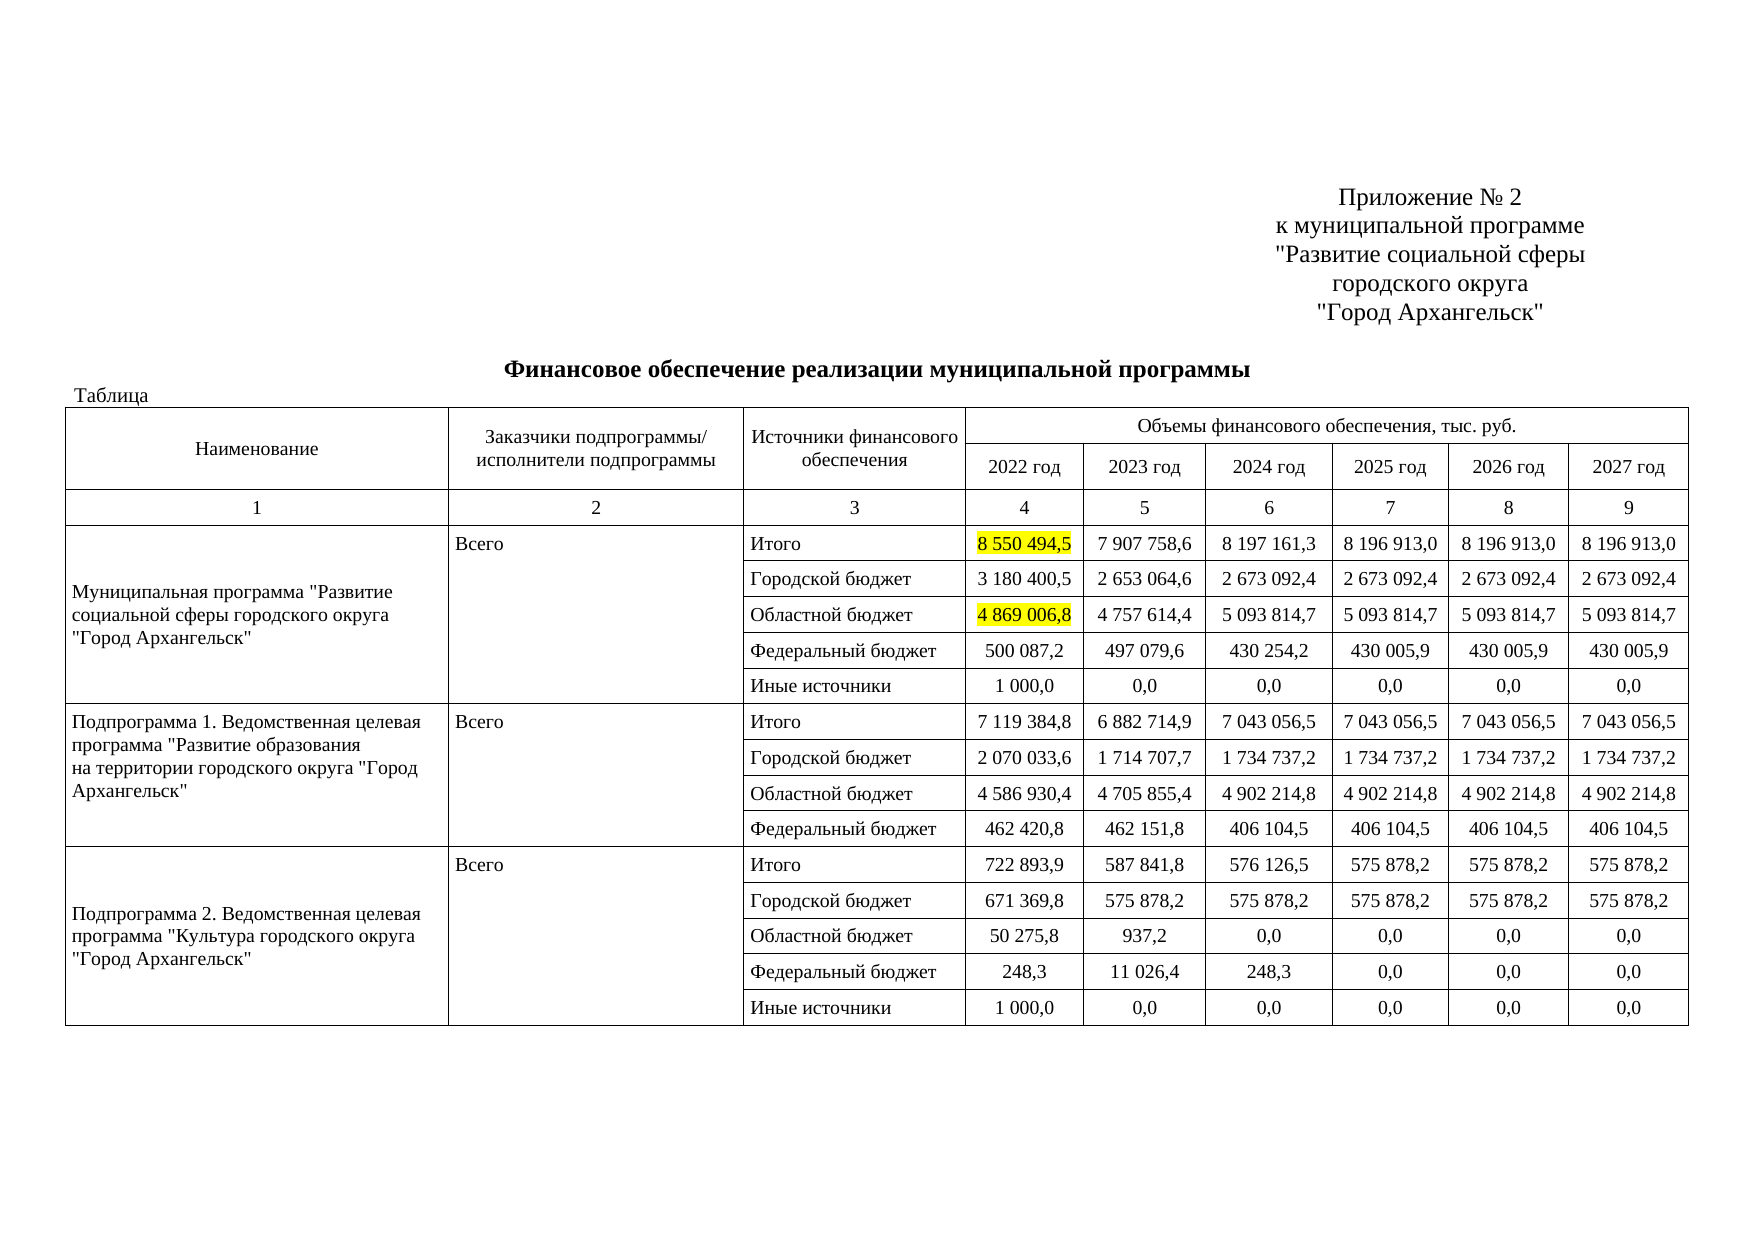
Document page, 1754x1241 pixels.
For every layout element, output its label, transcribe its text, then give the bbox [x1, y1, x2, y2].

table_cell Всего [449, 704, 743, 810]
text Финансовое обеспечение реализации муниципальной программы [59, 354, 1695, 383]
table_cell 5 093 814,7 [1569, 597, 1688, 632]
table_cell 5 093 814,7 [1333, 597, 1448, 632]
table_cell 937,2 [1084, 919, 1205, 953]
table_cell 1 [66, 490, 448, 524]
table_cell 1 000,0 [966, 990, 1083, 1025]
table_cell Иные источники [744, 669, 965, 703]
table_cell 4 902 214,8 [1449, 776, 1568, 810]
table_cell 575 878,2 [1569, 847, 1688, 882]
table_cell 2 673 092,4 [1206, 561, 1332, 596]
table_cell 575 878,2 [1449, 847, 1568, 882]
table_cell Областной бюджет [744, 597, 965, 632]
table_cell 7 043 056,5 [1569, 704, 1688, 739]
table_cell 2022 год [966, 444, 1083, 489]
table_cell 430 005,9 [1333, 633, 1448, 667]
table_cell 0,0 [1084, 669, 1205, 703]
table_cell 2 673 092,4 [1569, 561, 1688, 596]
table_cell 0,0 [1449, 669, 1568, 703]
table_cell 575 878,2 [1449, 883, 1568, 917]
text Таблица [74, 383, 1695, 407]
table_cell Всего [449, 526, 743, 703]
table_cell 4 902 214,8 [1206, 776, 1332, 810]
table_cell 4 705 855,4 [1084, 776, 1205, 810]
table_cell Городской бюджет [744, 740, 965, 774]
table_cell 2024 год [1206, 444, 1332, 489]
table_cell 2 653 064,6 [1084, 561, 1205, 596]
table_cell Итого [744, 847, 965, 882]
table_cell 0,0 [1449, 919, 1568, 953]
table_cell 5 093 814,7 [1449, 597, 1568, 632]
table_header Наименование [66, 408, 448, 489]
table_cell 5 093 814,7 [1206, 597, 1332, 632]
table_cell 6 882 714,9 [1084, 704, 1205, 739]
table_cell Федеральный бюджет [744, 954, 965, 989]
table_cell Подпрограмма 2. Ведомственная целевая программа "Культура городского округа "Город Архангельск" [66, 847, 448, 1025]
table_cell 7 043 056,5 [1333, 704, 1448, 739]
table_cell Иные источники [744, 990, 965, 1025]
table_cell 1 000,0 [966, 669, 1083, 703]
table_cell 6 [1206, 490, 1332, 524]
table_cell 575 878,2 [1206, 883, 1332, 917]
table_cell 4 902 214,8 [1569, 776, 1688, 810]
table_cell 575 878,2 [1084, 883, 1205, 917]
table_cell 2 070 033,6 [966, 740, 1083, 774]
table_header Объемы финансового обеспечения, тыс. руб. [966, 408, 1688, 443]
table_cell Всего [449, 847, 743, 1025]
table_cell 8 197 161,3 [1206, 526, 1332, 560]
table_cell 406 104,5 [1569, 811, 1688, 846]
table_cell 4 869 006,8 [966, 597, 1083, 632]
table_cell 8 196 913,0 [1449, 526, 1568, 560]
table_header Заказчики подпрограммы/ исполнители подпрограммы [449, 408, 743, 489]
table_cell 0,0 [1449, 990, 1568, 1025]
text Приложение № 2 [1165, 182, 1695, 210]
table_cell 500 087,2 [966, 633, 1083, 667]
table_cell 671 369,8 [966, 883, 1083, 917]
table_cell 11 026,4 [1084, 954, 1205, 989]
table_cell [66, 810, 448, 846]
table_cell 7 [1333, 490, 1448, 524]
table_cell 8 196 913,0 [1333, 526, 1448, 560]
table_cell 7 043 056,5 [1206, 704, 1332, 739]
table_cell 0,0 [1333, 954, 1448, 989]
table_cell Областной бюджет [744, 776, 965, 810]
table_cell 430 254,2 [1206, 633, 1332, 667]
table_cell 8 196 913,0 [1569, 526, 1688, 560]
table_cell 9 [1569, 490, 1688, 524]
table_cell Городской бюджет [744, 561, 965, 596]
table_cell Итого [744, 526, 965, 560]
table_cell 248,3 [1206, 954, 1332, 989]
table_cell 2 [449, 490, 743, 524]
table_cell 406 104,5 [1206, 811, 1332, 846]
table_cell 4 902 214,8 [1333, 776, 1448, 810]
table_cell 4 [966, 490, 1083, 524]
table_cell 0,0 [1084, 990, 1205, 1025]
table_cell 576 126,5 [1206, 847, 1332, 882]
table_cell 0,0 [1569, 919, 1688, 953]
table_cell 0,0 [1206, 990, 1332, 1025]
table_cell Городской бюджет [744, 883, 965, 917]
table_cell 0,0 [1569, 954, 1688, 989]
text "Город Архангельск" [1165, 297, 1695, 325]
table_cell 50 275,8 [966, 919, 1083, 953]
table_cell 406 104,5 [1449, 811, 1568, 846]
table_cell 7 119 384,8 [966, 704, 1083, 739]
table_cell 1 734 737,2 [1206, 740, 1332, 774]
table_cell 2 673 092,4 [1449, 561, 1568, 596]
table_cell 0,0 [1333, 990, 1448, 1025]
text "Развитие социальной сферы [1165, 239, 1695, 268]
table_cell 0,0 [1206, 919, 1332, 953]
table_cell 3 180 400,5 [966, 561, 1083, 596]
table_cell 8 [1449, 490, 1568, 524]
table_cell 2023 год [1084, 444, 1205, 489]
table_cell 0,0 [1206, 669, 1332, 703]
text к муниципальной программе [1165, 210, 1695, 239]
table_cell 0,0 [1333, 669, 1448, 703]
table_cell 2026 год [1449, 444, 1568, 489]
table_cell 0,0 [1569, 669, 1688, 703]
table_cell 1 714 707,7 [1084, 740, 1205, 774]
table_cell 4 757 614,4 [1084, 597, 1205, 632]
table_cell 575 878,2 [1333, 847, 1448, 882]
table_cell 7 043 056,5 [1449, 704, 1568, 739]
text городского округа [1165, 268, 1695, 297]
table_cell 8 550 494,5 [966, 526, 1083, 560]
table_cell Подпрограмма 1. Ведомственная целевая программа "Развитие образования на территории городского округа "Город Архангельск" [66, 704, 448, 810]
table_cell Областной бюджет [744, 919, 965, 953]
table_cell 2027 год [1569, 444, 1688, 489]
table_cell 7 907 758,6 [1084, 526, 1205, 560]
table_cell Федеральный бюджет [744, 633, 965, 667]
table_cell 0,0 [1569, 990, 1688, 1025]
table_cell 497 079,6 [1084, 633, 1205, 667]
table_cell Муниципальная программа "Развитие социальной сферы городского округа "Город Архангельск" [66, 526, 448, 703]
table_cell 2 673 092,4 [1333, 561, 1448, 596]
table_cell 1 734 737,2 [1333, 740, 1448, 774]
table_cell 430 005,9 [1449, 633, 1568, 667]
table_cell 430 005,9 [1569, 633, 1688, 667]
table_cell 722 893,9 [966, 847, 1083, 882]
table_cell 3 [744, 490, 965, 524]
table_cell 406 104,5 [1333, 811, 1448, 846]
table_cell Итого [744, 704, 965, 739]
table_cell 462 151,8 [1084, 811, 1205, 846]
table_header Источники финансового обеспечения [744, 408, 965, 489]
table_cell 575 878,2 [1569, 883, 1688, 917]
table_cell 587 841,8 [1084, 847, 1205, 882]
table_cell 575 878,2 [1333, 883, 1448, 917]
table_cell 1 734 737,2 [1569, 740, 1688, 774]
table_cell 5 [1084, 490, 1205, 524]
table_cell [449, 810, 743, 846]
table_cell Федеральный бюджет [744, 811, 965, 846]
table_cell 4 586 930,4 [966, 776, 1083, 810]
table_cell 2025 год [1333, 444, 1448, 489]
table_cell 0,0 [1449, 954, 1568, 989]
table_cell 462 420,8 [966, 811, 1083, 846]
table_cell 248,3 [966, 954, 1083, 989]
table_cell 1 734 737,2 [1449, 740, 1568, 774]
table_cell 0,0 [1333, 919, 1448, 953]
